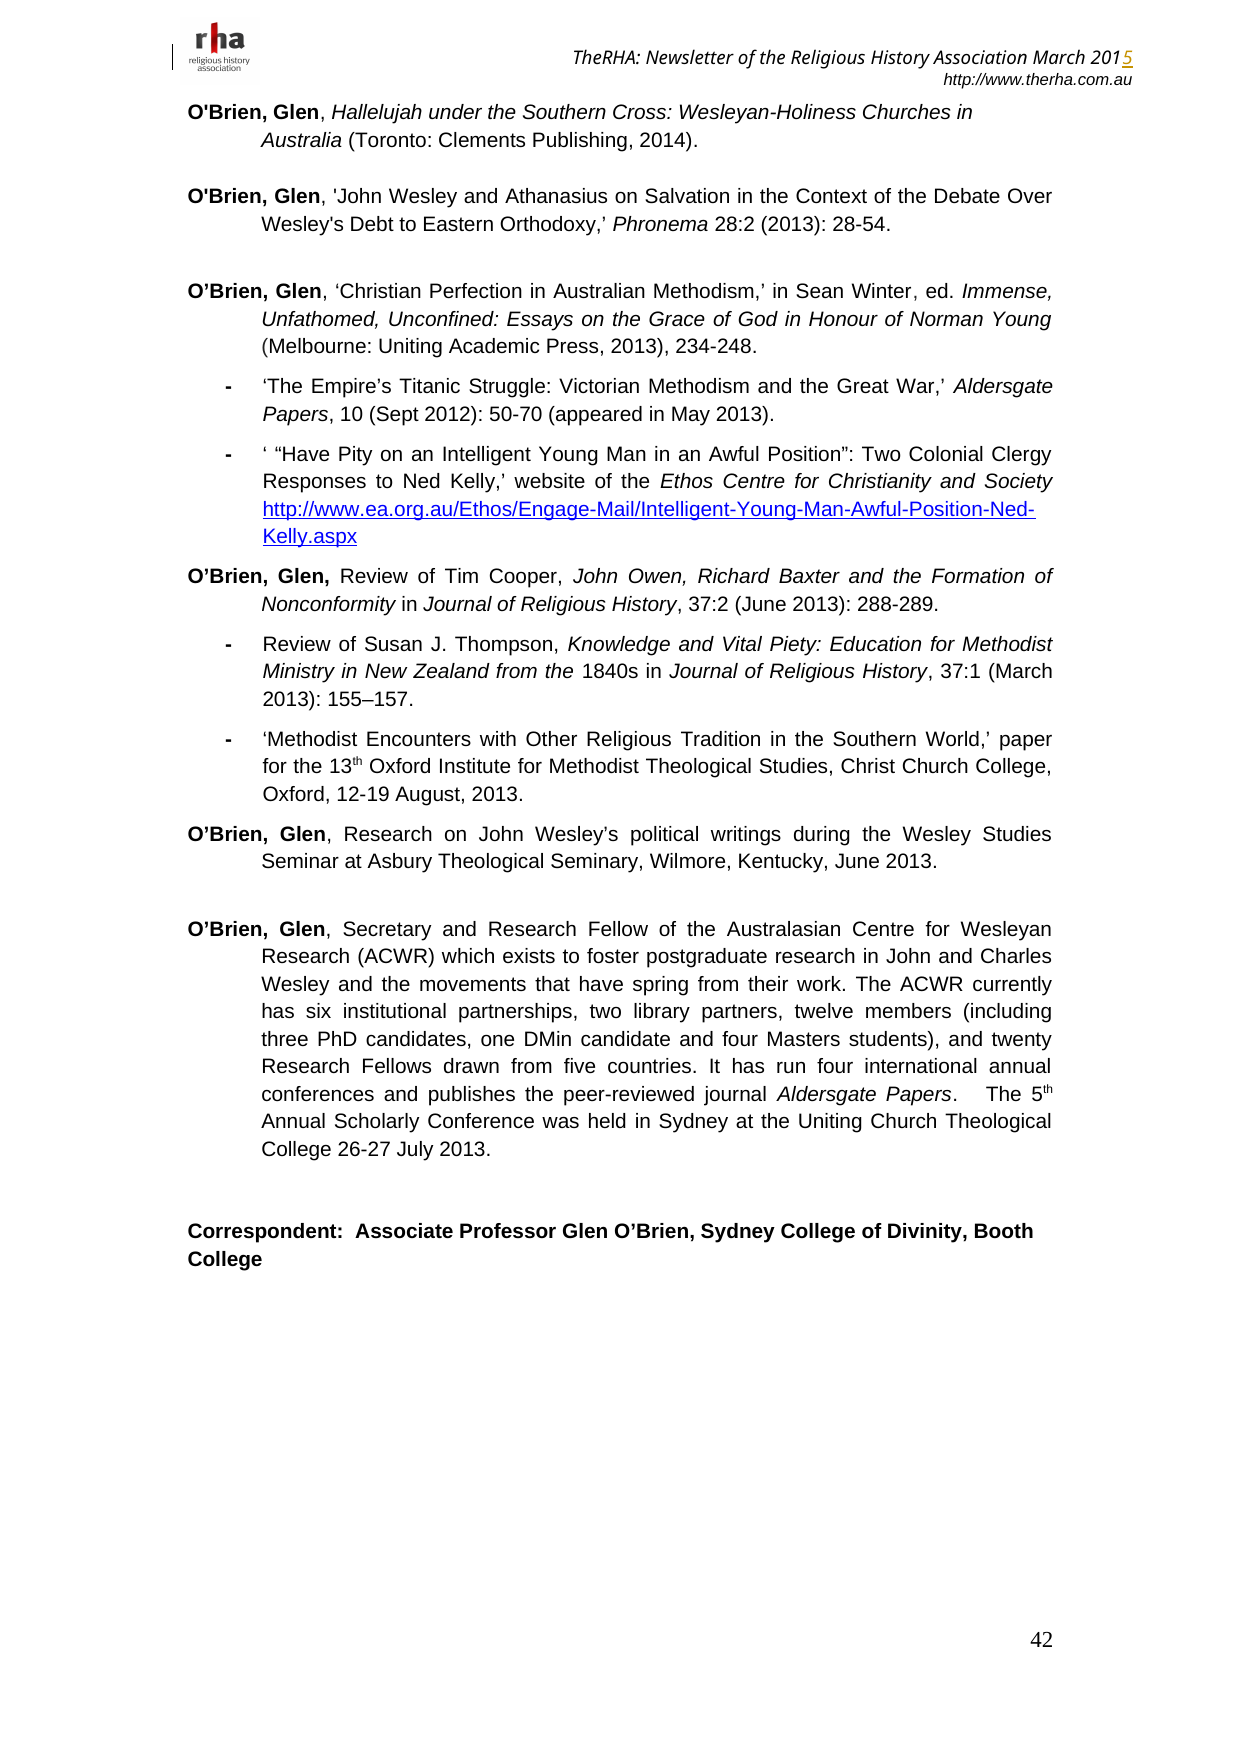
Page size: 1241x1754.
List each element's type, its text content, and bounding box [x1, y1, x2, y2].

list O'Brien, Glen, Hallelujah under the Southern Cross: Wesleyan-Holiness Churches in Australia (Toronto: Clements Publishing, 2014). [187, 100, 1053, 152]
text O’Brien, Glen, ‘Christian Perfection in Australian Methodism,’ in Sean Winter, ed. Immense, Unfathomed, Unconfined: Essays on the Grace of God in Honour of Norman Young (Melbourne: Uniting Academic Press, 2013), 234-248. [187, 279, 1053, 358]
list ‘Methodist Encounters with Other Religious Tradition in the Southern World,’ paper for the 13th Oxford Institute for Methodist Theological Studies, Christ Church College, Oxford, 12-19 August, 2013. [225, 727, 1053, 806]
text Correspondent: Associate Professor Glen O’Brien, Sydney College of Divinity, Booth College [187, 1219, 1053, 1271]
text O’Brien, Glen, Research on John Wesley’s political writings during the Wesley Studies Seminar at Asbury Theological Seminary, Wilmore, Kentucky, June 2013. [187, 822, 1053, 873]
text O’Brien, Glen, Review of Tim Cooper, John Owen, Richard Baxter and the Formation of Nonconformity in Journal of Religious History, 37:2 (June 2013): 288-289. [187, 564, 1053, 616]
list ‘The Empire’s Titanic Struggle: Victorian Methodism and the Great War,’ Aldersgate Papers, 10 (Sept 2012): 50-70 (appeared in May 2013). [225, 374, 1053, 426]
list Review of Susan J. Thompson, Knowledge and Vital Piety: Education for Methodist Ministry in New Zealand from the 1840s in Journal of Religious History, 37:1 (March 2013): 155–157. [225, 632, 1053, 711]
picture [179, 17, 260, 85]
list ‘ “Have Pity on an Intelligent Young Man in an Awful Position”: Two Colonial Clergy Responses to Ned Kelly,’ website of the Ethos Centre for Christianity and Society http://www.ea.org.au/Ethos/Engage-Mail/Intelligent-Young-Man-Awful-Position-Ned-Kelly.aspx [225, 442, 1053, 548]
text O'Brien, Glen, 'John Wesley and Athanasius on Salvation in the Context of the Debate Over Wesley's Debt to Eastern Orthodoxy,’ Phronema 28:2 (2013): 28-54. [187, 184, 1053, 236]
text O’Brien, Glen, Secretary and Research Fellow of the Australasian Centre for Wesleyan Research (ACWR) which exists to foster postgraduate research in John and Charles Wesley and the movements that have spring from their work. The ACWR currently has six institutional partnerships, two library partners, twelve members (including three PhD candidates, one DMin candidate and four Masters students), and twenty Research Fellows drawn from five countries. It has run four international annual conferences and publishes the peer-reviewed journal Aldersgate Papers. The 5th Annual Scholarly Conference was held in Sydney at the Uniting Church Theological College 26-27 July 2013. [187, 917, 1053, 1161]
